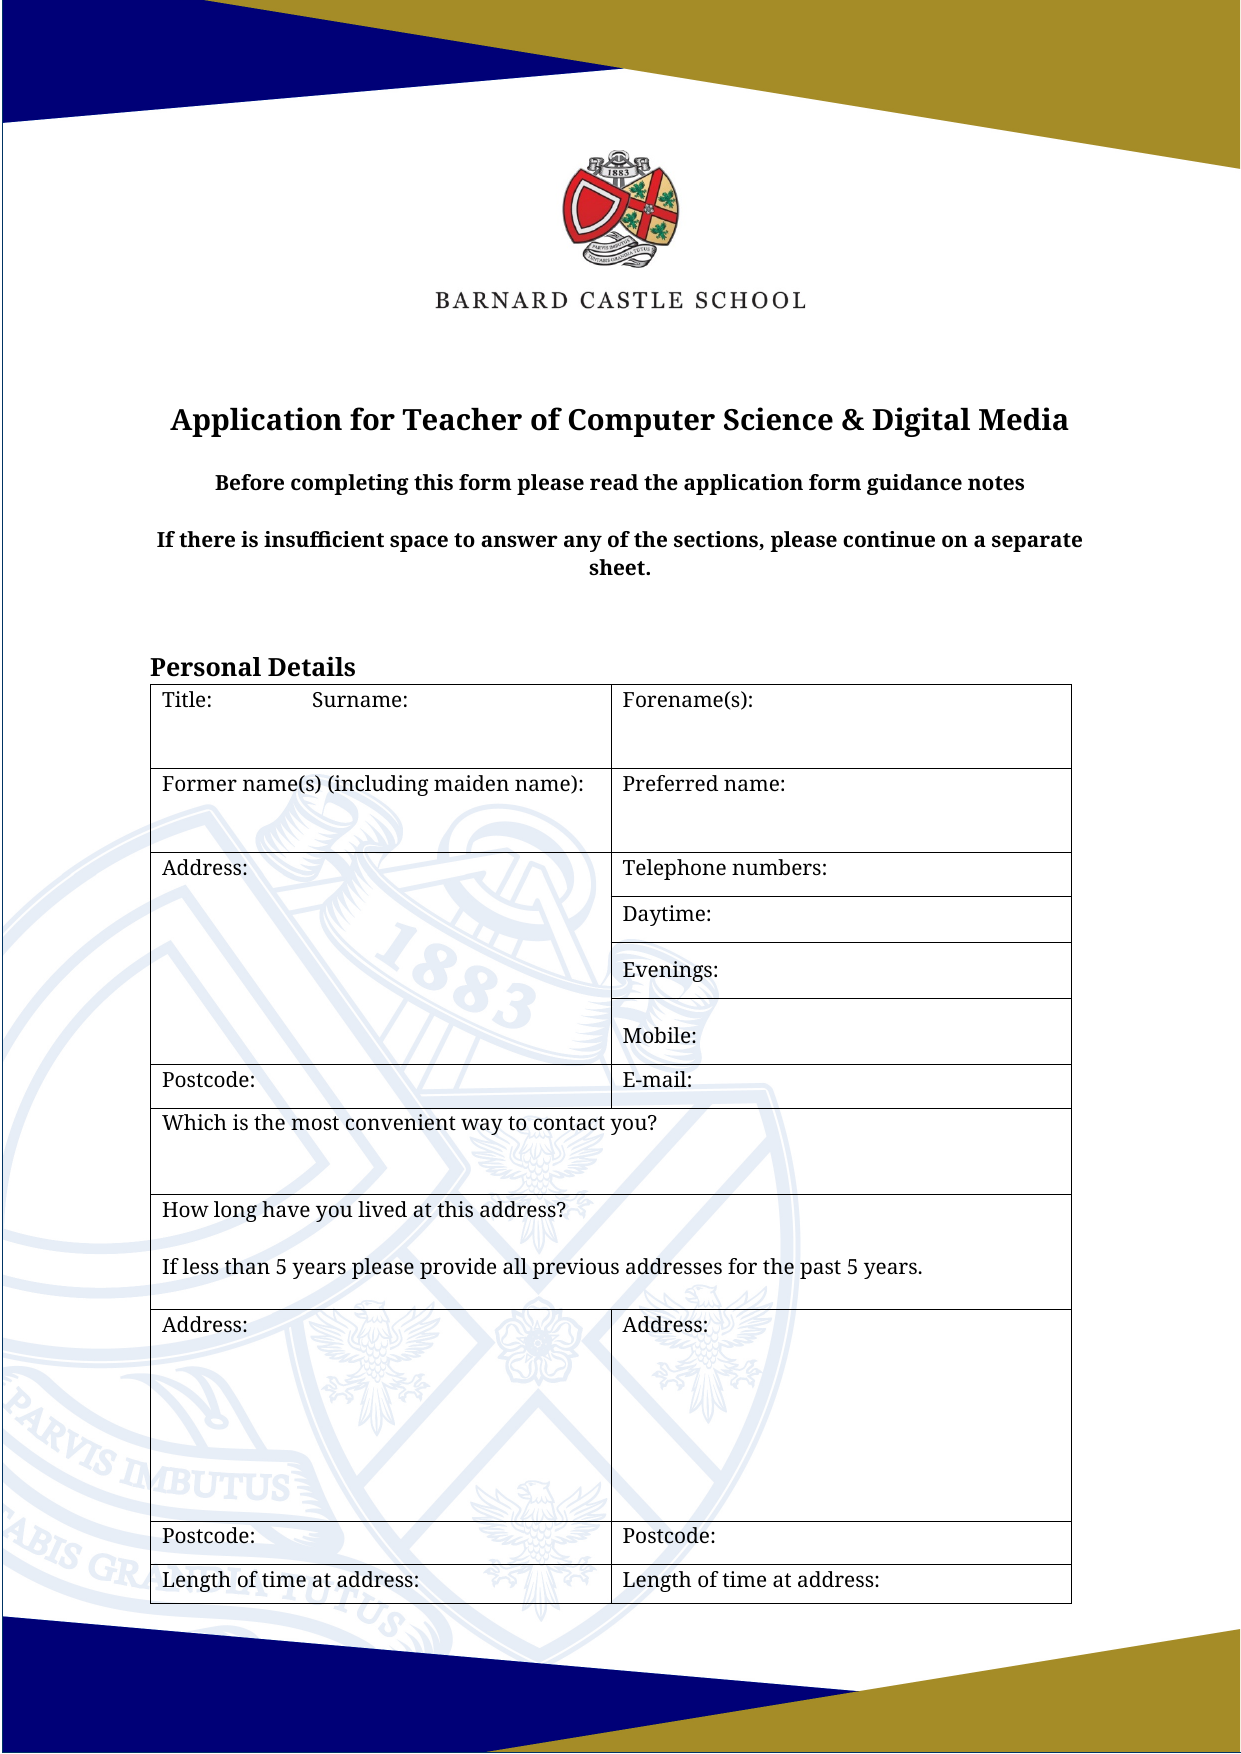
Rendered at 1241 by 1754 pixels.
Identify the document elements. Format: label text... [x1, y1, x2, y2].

table_cell Evenings: [612, 943, 1071, 998]
table_cell Postcode: [151, 1065, 611, 1107]
table_cell Postcode: [151, 1522, 611, 1564]
table_cell Preferred name: [612, 769, 1071, 852]
table_cell How long have you lived at this address? If less than 5 years please provide all previous addresses for the past 5 years. [151, 1195, 1071, 1309]
table_cell E-mail: [612, 1065, 1071, 1107]
picture [3, 0, 1241, 1752]
table_cell Former name(s) (including maiden name): [151, 769, 611, 852]
text Application for Teacher of Computer Science & Digital Media [150, 400, 1090, 439]
table_cell Postcode: [612, 1522, 1071, 1564]
table_cell Address: [612, 1310, 1071, 1521]
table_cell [151, 1565, 611, 1603]
text Before completing this form please read the application form guidance notes [150, 468, 1090, 496]
text Personal Details [150, 650, 1090, 684]
table_header Title: Surname: [151, 685, 611, 768]
table_cell Telephone numbers: [612, 853, 1071, 896]
table_cell Mobile: [612, 999, 1071, 1064]
table_cell Daytime: [612, 897, 1071, 942]
text If there is insufficient space to answer any of the sections, please continue on a separate sheet. [150, 525, 1090, 582]
table_header Forename(s): [612, 685, 1071, 768]
table_cell Address: [151, 853, 611, 1064]
table_cell Address: [151, 1310, 611, 1521]
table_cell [612, 1565, 1071, 1603]
table_cell Which is the most convenient way to contact you? [151, 1109, 1071, 1194]
